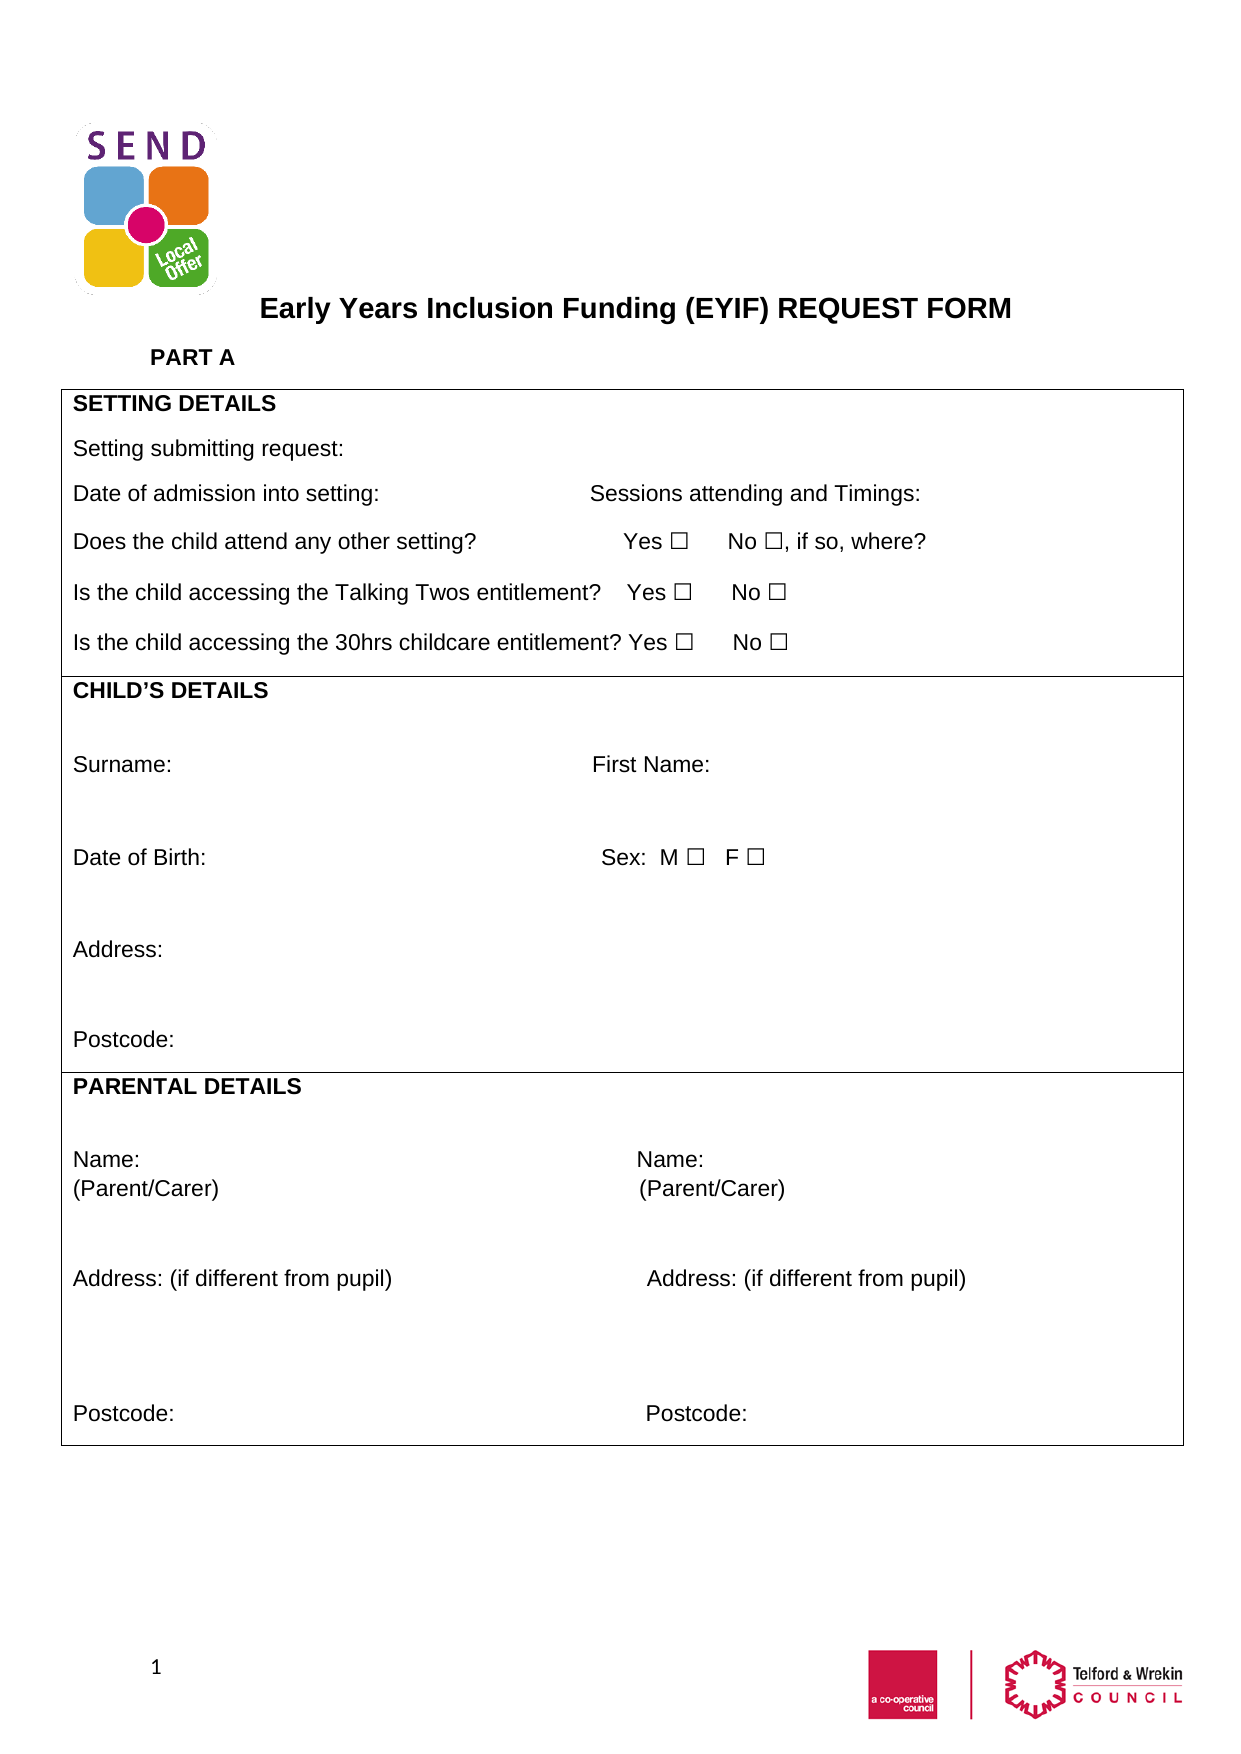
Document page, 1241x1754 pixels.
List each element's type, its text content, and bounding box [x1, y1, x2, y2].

text Early Years Inclusion Funding (EYIF) REQUEST FORM [150, 291, 1122, 324]
picture [74, 122, 217, 295]
text PART A [150, 344, 1122, 370]
picture [843, 1625, 1203, 1735]
table_cell PARENTAL DETAILS Name: Name: (Parent/Carer) (Parent/Carer) Address: (if different from pupil) Address: (if different from pupil) Postcode: Postcode: [62, 1073, 1183, 1445]
table_cell CHILD’S DETAILS Surname: First Name: Date of Birth: Sex: M F Address: Postcode: [62, 677, 1183, 1072]
table_header SETTING DETAILS Setting submitting request: Date of admission into setting: Sessions attending and Timings: Does the child attend any other setting? Yes ☐ No ☐, if so, where? Is the child accessing the Talking Twos entitlement? Yes ☐ No ☐ Is the child accessing the 30hrs childcare entitlement? Yes ☐ No ☐ [62, 390, 1183, 676]
